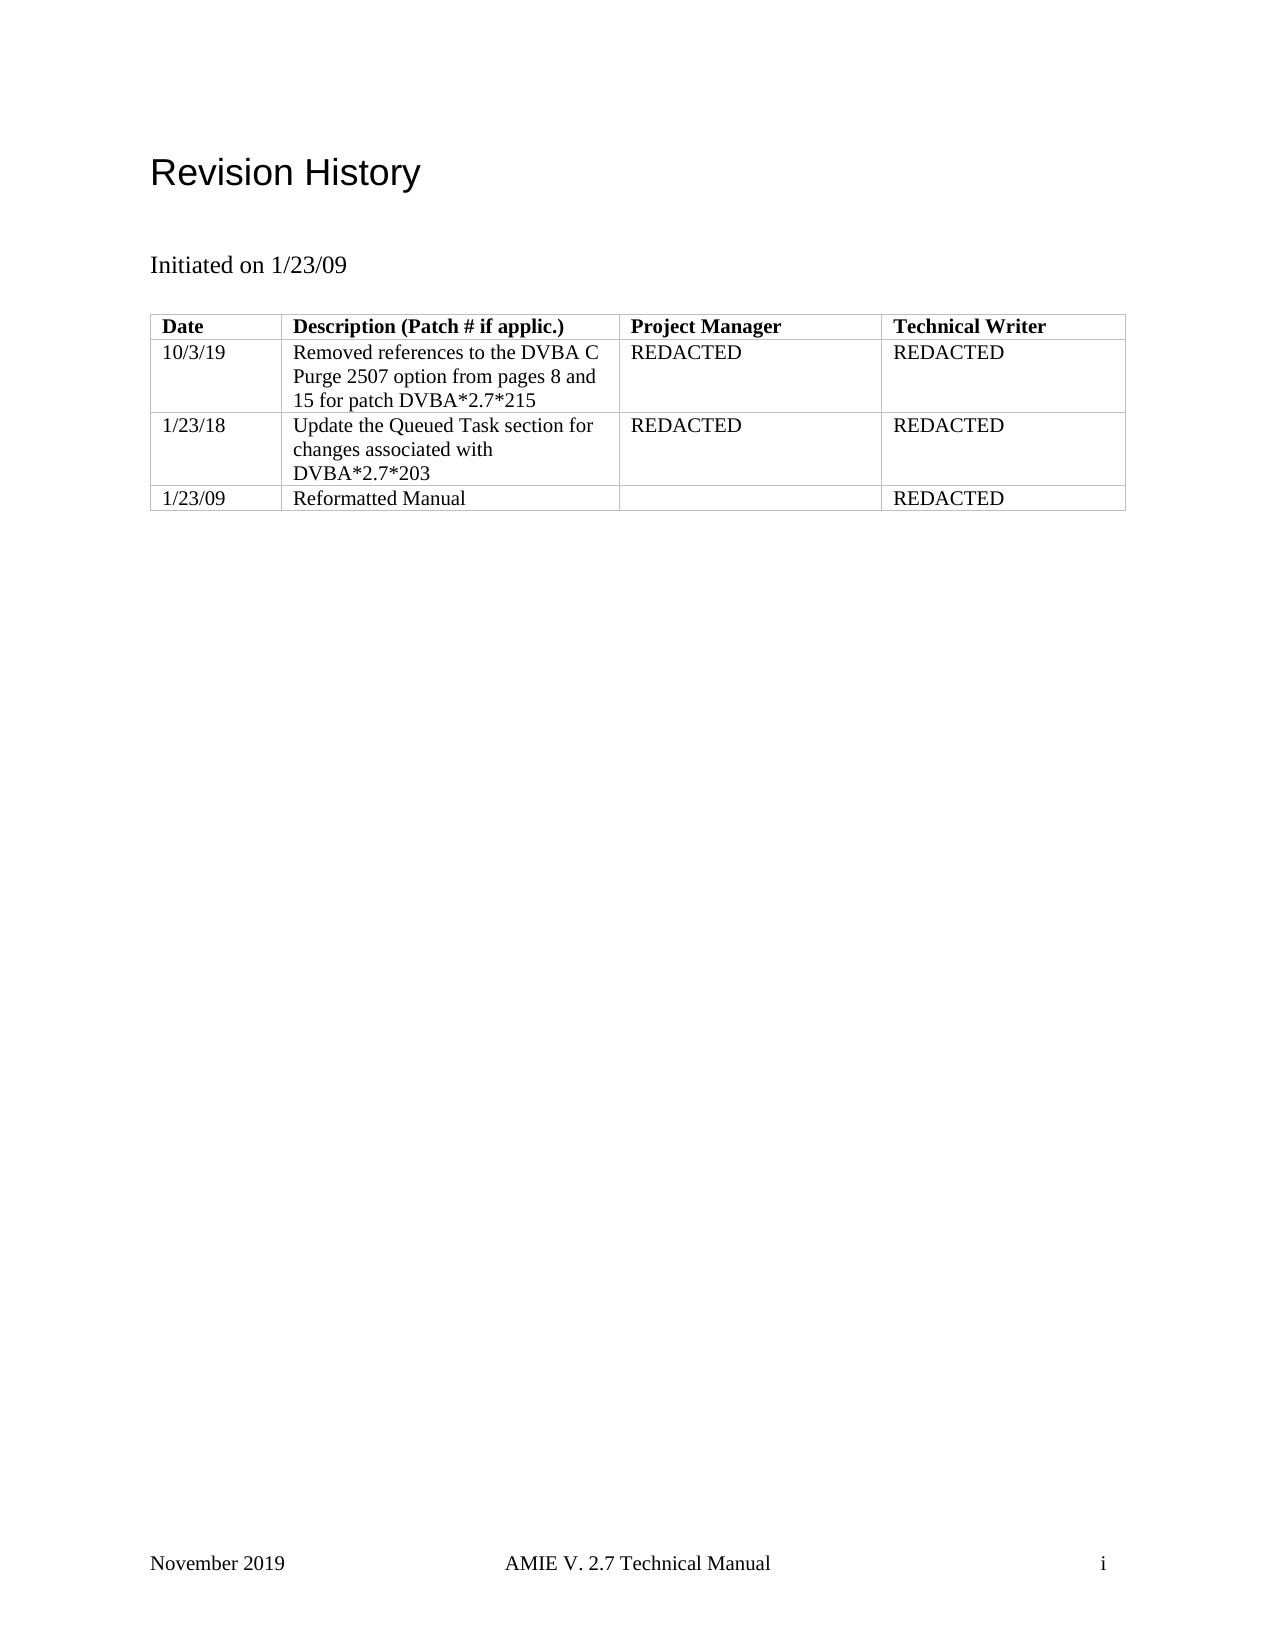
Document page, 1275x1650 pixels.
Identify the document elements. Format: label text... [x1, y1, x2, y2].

table_header Technical Writer [882, 315, 1125, 338]
text Initiated on 1/23/09 [150, 251, 1125, 279]
table_cell 1/23/18 [151, 413, 281, 485]
table_header Project Manager [620, 315, 881, 338]
table_cell Reformatted Manual [282, 486, 619, 510]
table_cell Update the Queued Task section for changes associated with DVBA*2.7*203 [282, 413, 619, 485]
table_cell REDACTED [882, 486, 1125, 510]
table_header Description (Patch # if applic.) [282, 315, 619, 338]
table_header Date [151, 315, 281, 338]
table_cell [620, 486, 881, 510]
table_cell 10/3/19 [151, 340, 281, 412]
table_cell REDACTED [620, 413, 881, 485]
table_cell REDACTED [882, 340, 1125, 412]
text Revision History [150, 150, 1125, 193]
table_cell REDACTED [620, 340, 881, 412]
table_cell REDACTED [882, 413, 1125, 485]
table_cell 1/23/09 [151, 486, 281, 510]
table_cell Removed references to the DVBA C Purge 2507 option from pages 8 and 15 for patch DVBA*2.7*215 [282, 340, 619, 412]
